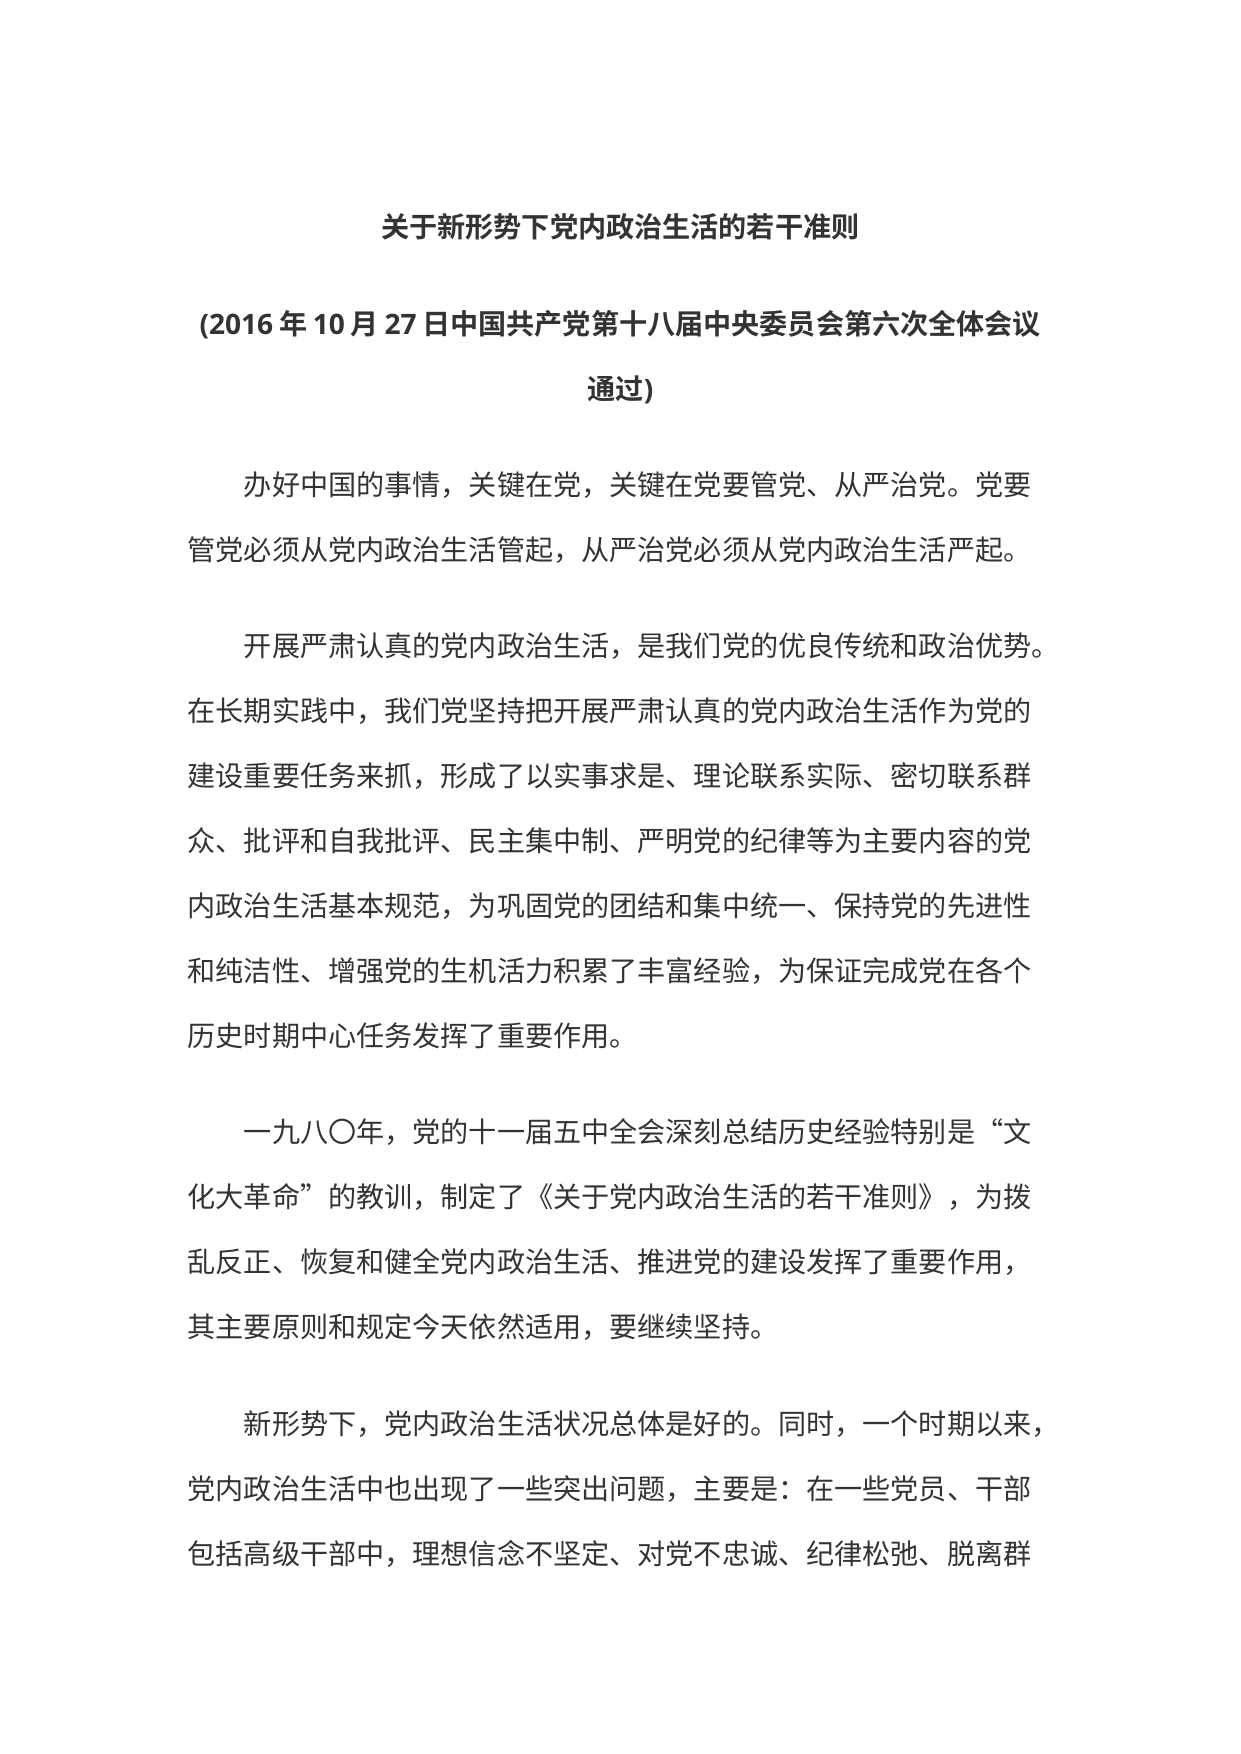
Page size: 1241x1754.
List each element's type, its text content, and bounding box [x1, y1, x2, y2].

text 关于新形势下党内政治生活的若干准则 [187, 193, 1053, 258]
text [187, 1389, 1053, 1584]
text 开展严肃认真的党内政治生活，是我们党的优良传统和政治优势。在长期实践中，我们党坚持把开展严肃认真的党内政治生活作为党的建设重要任务来抓，形成了以实事求是、理论联系实际、密切联系群众、批评和自我批评、民主集中制、严明党的纪律等为主要内容的党内政治生活基本规范，为巩固党的团结和集中统一、保持党的先进性和纯洁性、增强党的生机活力积累了丰富经验，为保证完成党在各个历史时期中心任务发挥了重要作用。 [187, 612, 1053, 1067]
text (2016年10月27日中国共产党第十八届中央委员会第六次全体会议通过) [187, 289, 1053, 419]
text 一九八〇年，党的十一届五中全会深刻总结历史经验特别是“文化大革命”的教训，制定了《关于党内政治生活的若干准则》，为拨乱反正、恢复和健全党内政治生活、推进党的建设发挥了重要作用，其主要原则和规定今天依然适用，要继续坚持。 [187, 1098, 1053, 1358]
text 办好中国的事情，关键在党，关键在党要管党、从严治党。党要管党必须从党内政治生活管起，从严治党必须从党内政治生活严起。 [187, 451, 1053, 581]
